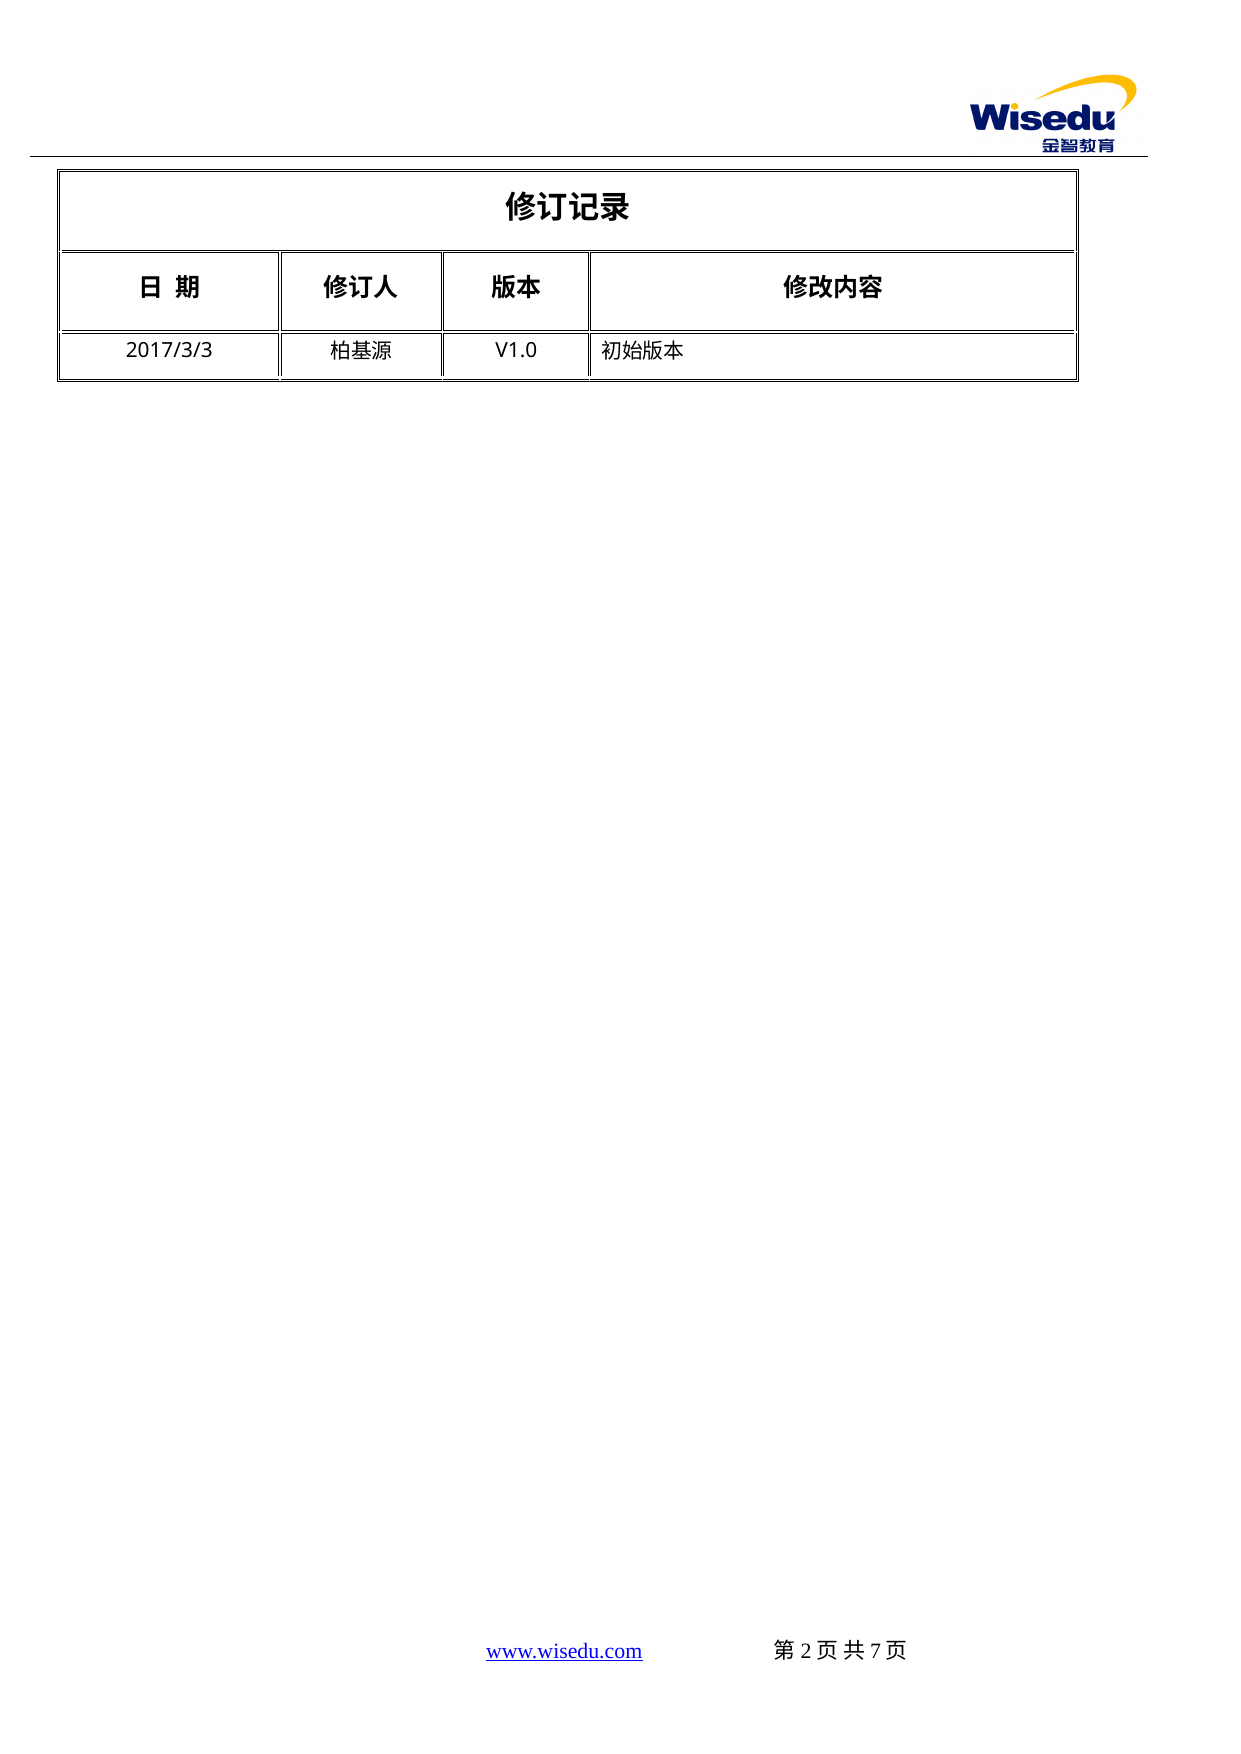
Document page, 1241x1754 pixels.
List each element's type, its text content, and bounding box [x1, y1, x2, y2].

table_cell 修改内容 [591, 250, 1076, 330]
table_cell V1.0 [442, 330, 590, 378]
table_header 修订记录 [60, 172, 1076, 250]
table_cell 2017/3/3 [58, 330, 280, 378]
table_cell 版本 [444, 253, 588, 330]
table_cell 初始版本 [590, 330, 1077, 378]
table_cell 柏基源 [280, 334, 442, 378]
table_cell 日 期 [60, 250, 278, 330]
picture [961, 65, 1149, 154]
table_cell 修订人 [282, 253, 441, 330]
